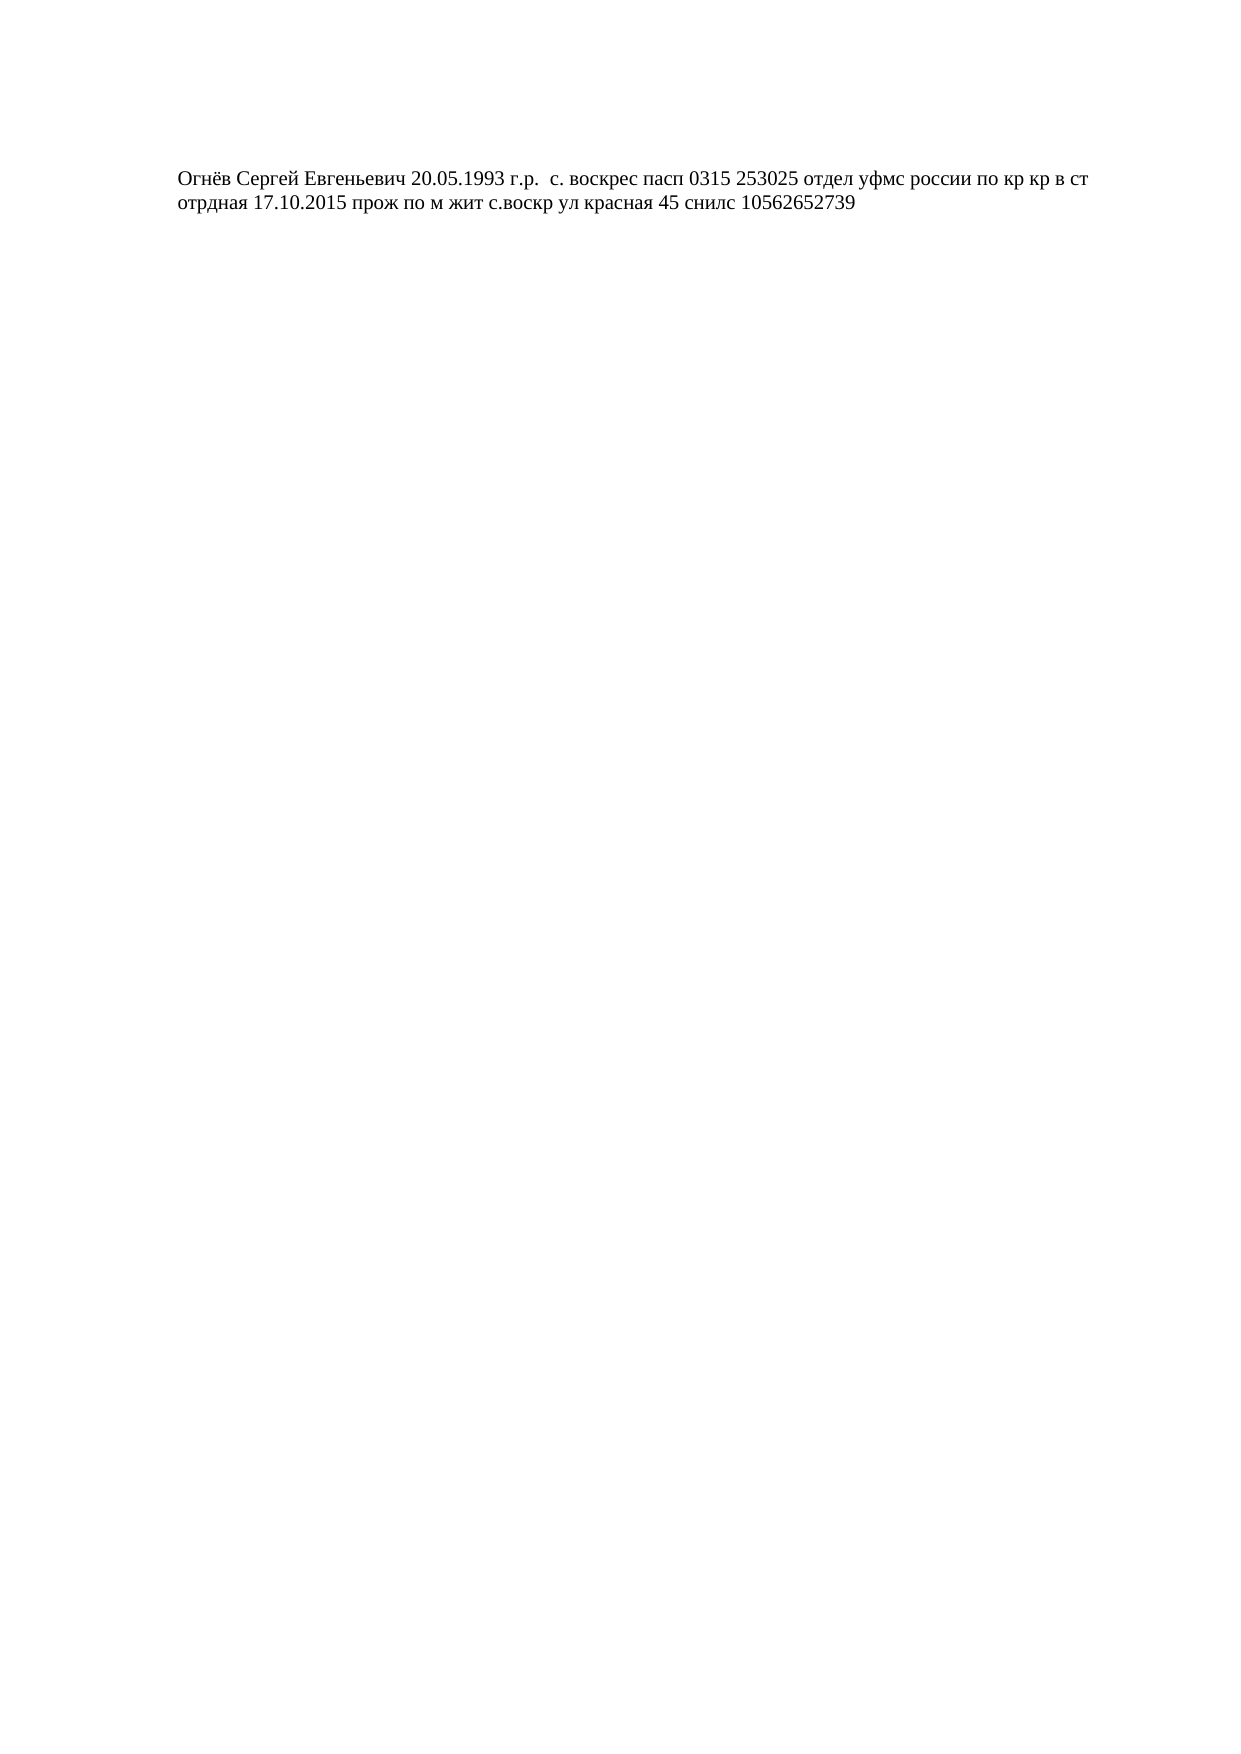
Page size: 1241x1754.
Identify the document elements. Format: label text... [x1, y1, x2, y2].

text Огнёв Сергей Евгеньевич 20.05.1993 г.р. с. воскрес пасп 0315 253025 отдел уфмс россии по кр кр в ст отрдная 17.10.2015 прож по м жит с.воскр ул красная 45 снилс 10562652739 [177, 166, 1152, 214]
